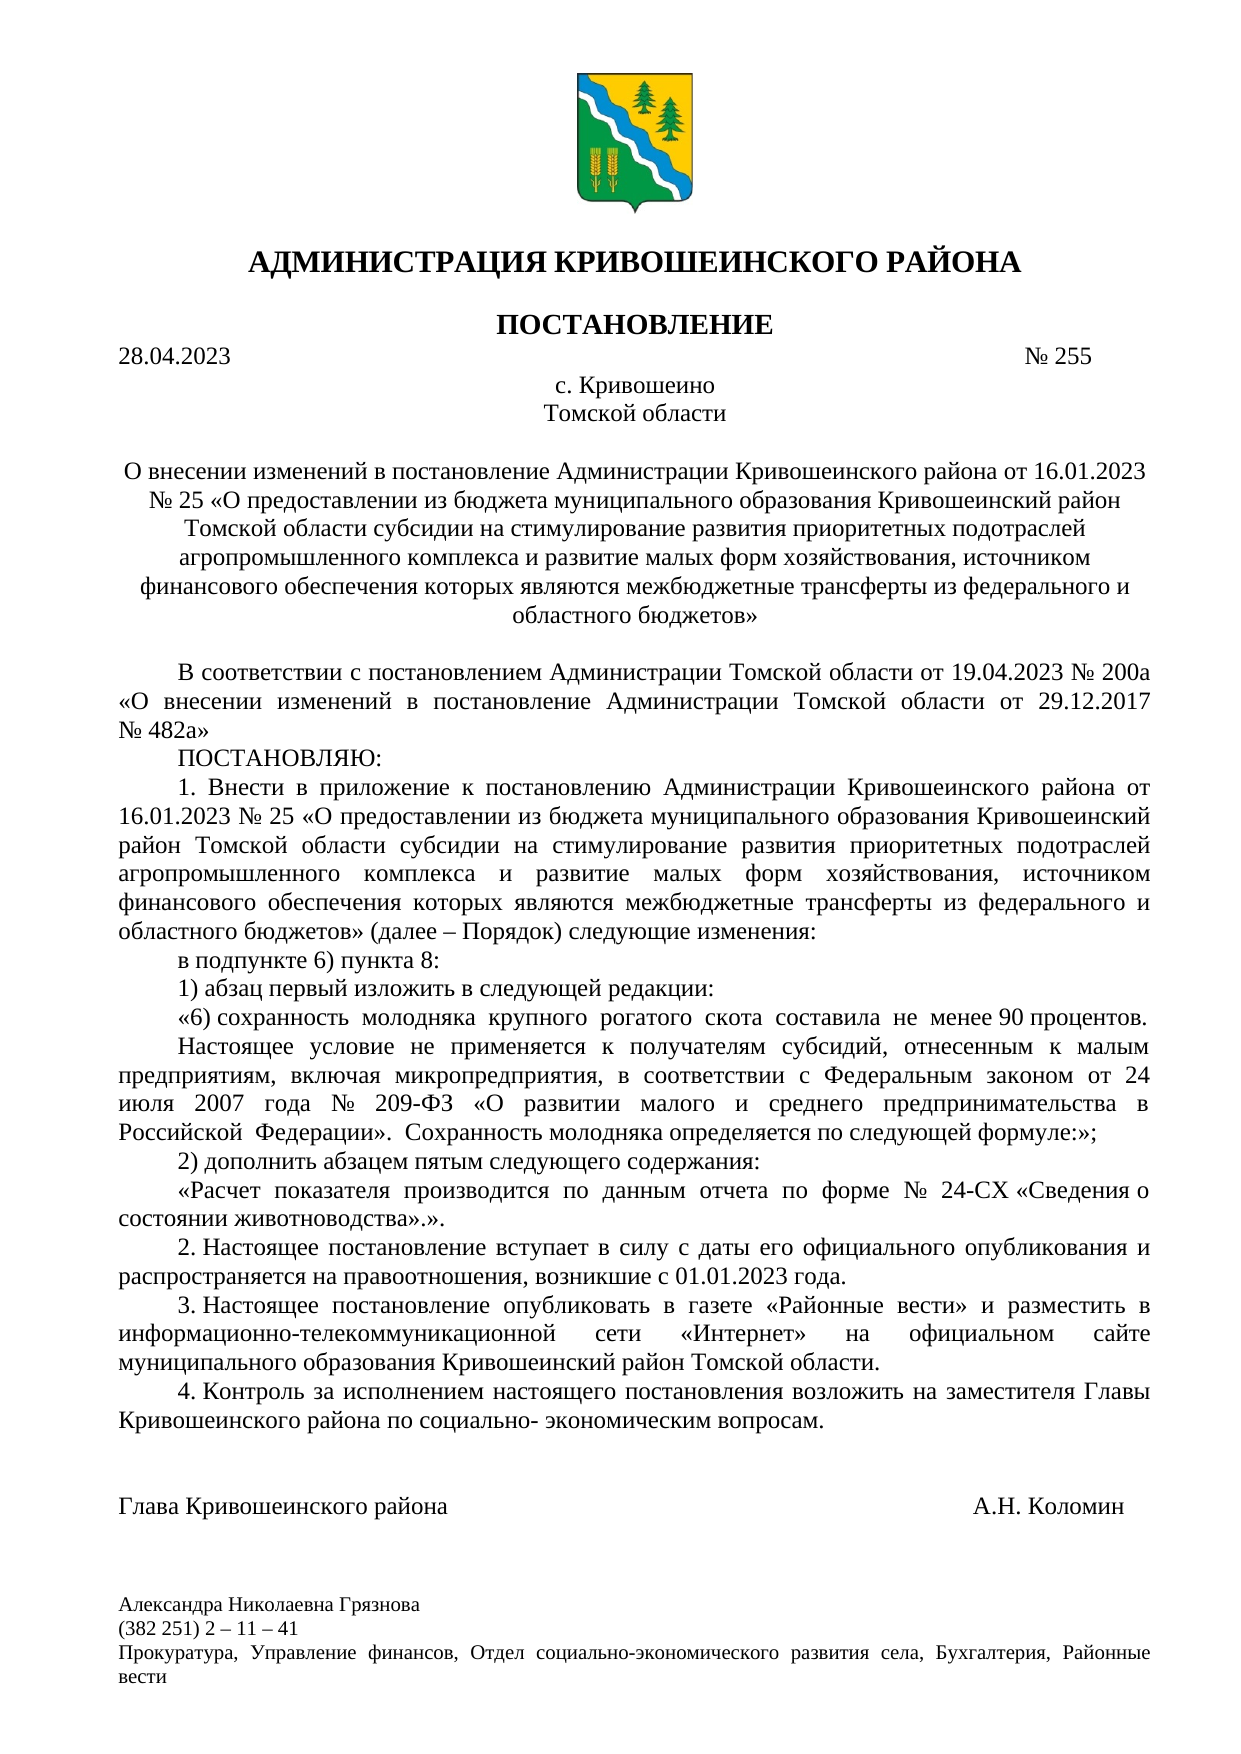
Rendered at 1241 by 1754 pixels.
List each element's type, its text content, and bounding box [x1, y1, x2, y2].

text АДМИНИСТРАЦИЯ КРИВОШЕИНСКОГО РАЙОНА [118, 243, 1152, 279]
text в подпункте 6) пункта 8: [118, 945, 1152, 973]
text ПОСТАНОВЛЯЮ: [118, 743, 1152, 772]
text с. Кривошеино [118, 370, 1152, 398]
text Прокуратура, Управление финансов, Отдел социально-экономического развития села, Бухгалтерия, Районные вести [118, 1640, 1152, 1688]
text (382 251) 2 – 11 – 41 [118, 1616, 1152, 1640]
text 1. Внести в приложение к постановлению Администрации Кривошеинского района от 16.01.2023 № 25 «О предоставлении из бюджета муниципального образования Кривошеинский район Томской области субсидии на стимулирование развития приоритетных подотраслей агропромышленного комплекса и развитие малых форм хозяйствования, источником финансового обеспечения которых являются межбюджетные трансферты из федерального и областного бюджетов» (далее – Порядок) следующие изменения: [118, 772, 1152, 945]
text Томской области [118, 398, 1152, 427]
text Глава Кривошеинского района А.Н. Коломин [118, 1491, 1152, 1520]
picture [577, 73, 693, 214]
text Настоящее условие не применяется к получателям субсидий, отнесенным к малым предприятиям, включая микропредприятия, в соответствии с Федеральным законом от 24 июля 2007 года № 209-ФЗ «О развитии малого и среднего предпринимательства в Российской Федерации». Сохранность молодняка определяется по следующей формуле:»; [118, 1031, 1152, 1146]
text 2. Настоящее постановление вступает в силу с даты его официального опубликования и распространяется на правоотношения, возникшие с 01.01.2023 года. [118, 1232, 1152, 1290]
text ПОСТАНОВЛЕНИЕ [118, 307, 1152, 341]
text О внесении изменений в постановление Администрации Кривошеинского района от 16.01.2023 № 25 «О предоставлении из бюджета муниципального образования Кривошеинский район Томской области субсидии на стимулирование развития приоритетных подотраслей агропромышленного комплекса и развитие малых форм хозяйствования, источником финансового обеспечения которых являются межбюджетные трансферты из федерального и областного бюджетов» [118, 456, 1152, 628]
text 2) дополнить абзацем пятым следующего содержания: [118, 1146, 1152, 1175]
text Александра Николаевна Грязнова [118, 1592, 1152, 1616]
text 3. Настоящее постановление опубликовать в газете «Районные вести» и разместить в информационно-телекоммуникационной сети «Интернет» на официальном сайте муниципального образования Кривошеинский район Томской области. [118, 1290, 1152, 1376]
text 4. Контроль за исполнением настоящего постановления возложить на заместителя Главы Кривошеинского района по социально- экономическим вопросам. [118, 1376, 1152, 1433]
text «6) сохранность молодняка крупного рогатого скота составила не менее 90 процентов. [118, 1002, 1152, 1031]
text В соответствии с постановлением Администрации Томской области от 19.04.2023 № 200а «О внесении изменений в постановление Администрации Томской области от 29.12.2017 № 482а» [118, 657, 1152, 743]
text 28.04.2023 № 255 [118, 341, 1152, 370]
text 1) абзац первый изложить в следующей редакции: [118, 973, 1152, 1002]
text «Расчет показателя производится по данным отчета по форме № 24-СХ «Сведения о состоянии животноводства».». [118, 1175, 1152, 1232]
